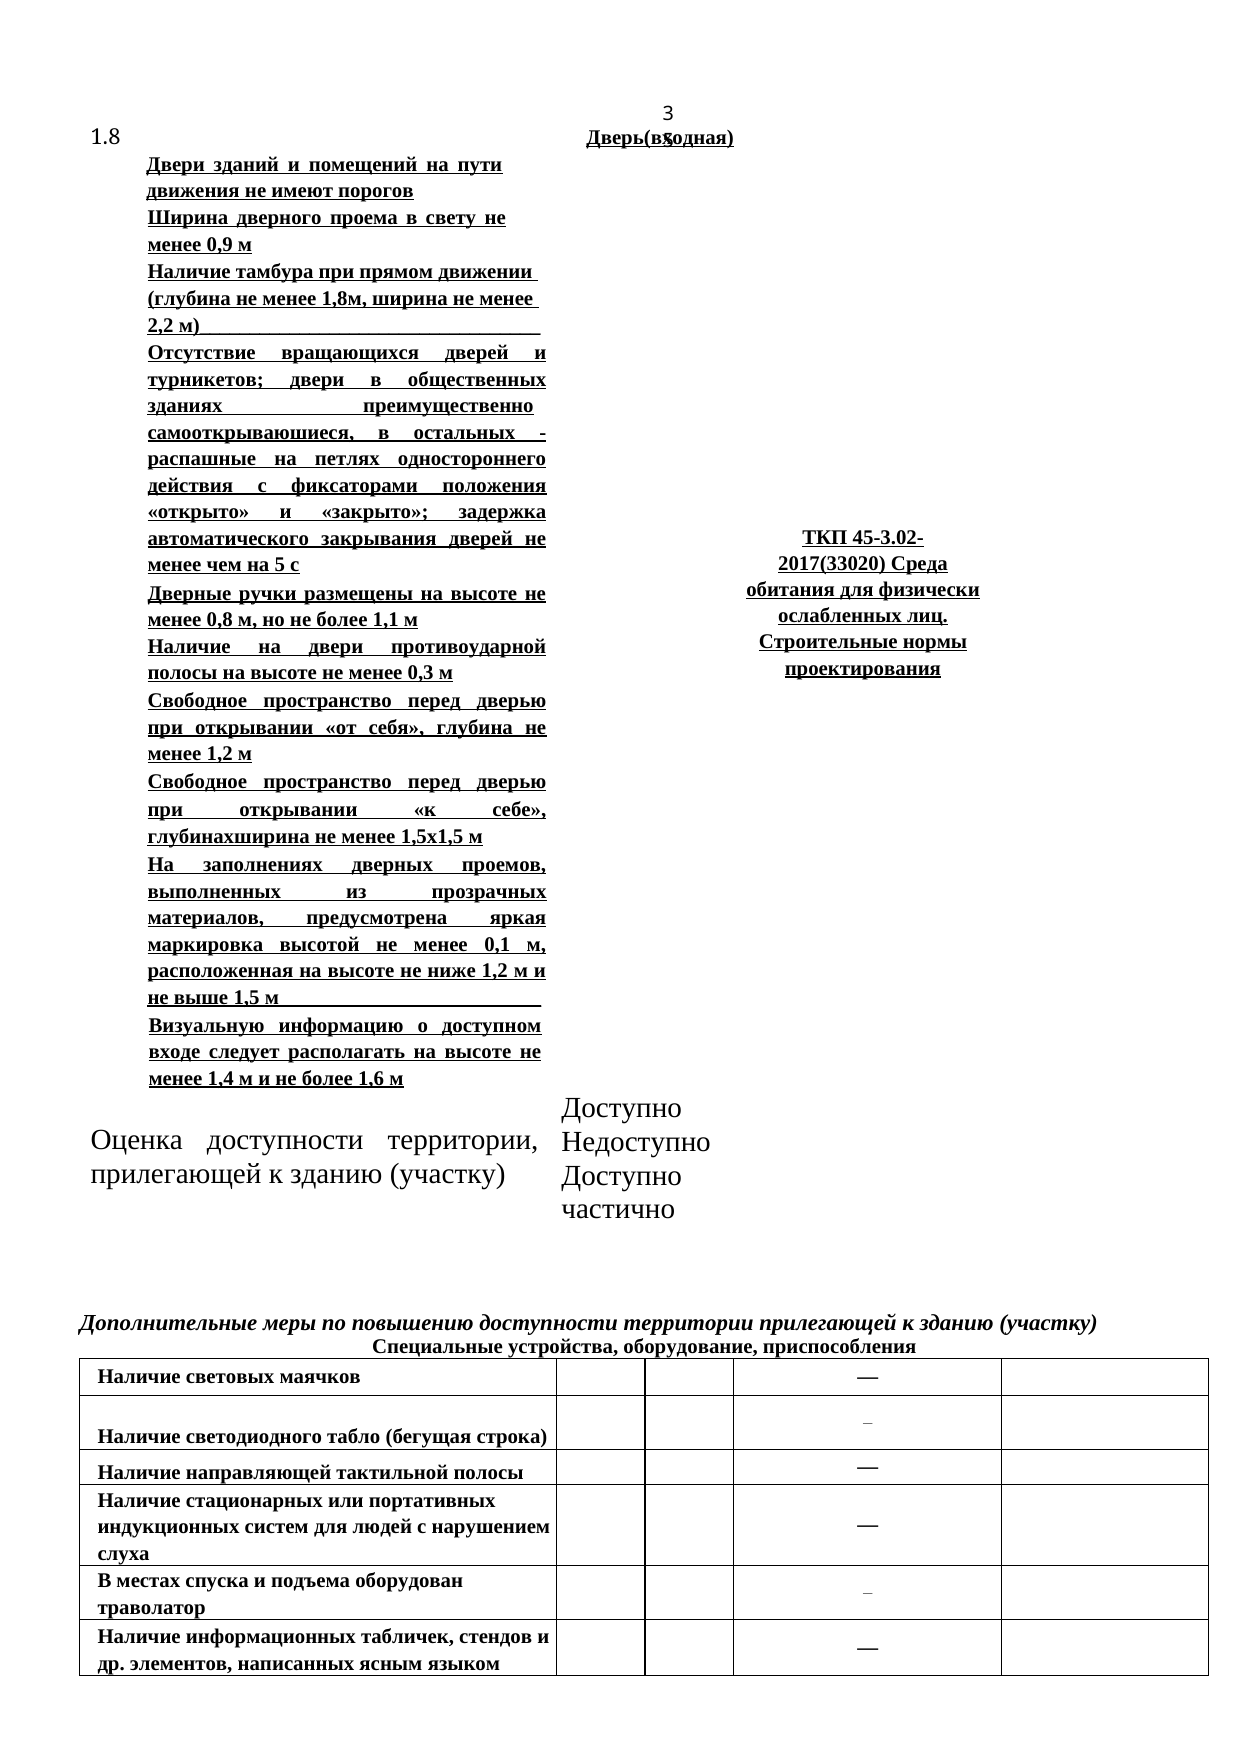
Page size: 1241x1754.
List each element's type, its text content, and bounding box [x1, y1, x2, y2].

text Специальные устройства, оборудование, приспособления [79, 1335, 1208, 1358]
table_cell [1002, 1450, 1208, 1484]
table_cell [557, 1620, 644, 1675]
table_cell [557, 1566, 644, 1619]
table_cell Наличие информационных табличек, стендов и др. элементов, написанных ясным языком [80, 1620, 556, 1675]
table_cell [1002, 1485, 1208, 1565]
table_header Наличие световых маячков [80, 1359, 556, 1395]
table_header [1002, 1359, 1208, 1395]
table_cell [1002, 1566, 1208, 1619]
table_cell [1002, 1396, 1208, 1449]
table_cell — [734, 1485, 1001, 1565]
table_cell [646, 1566, 733, 1619]
table_cell [1002, 1620, 1208, 1675]
table_cell — [734, 1396, 1001, 1449]
table_header — [734, 1359, 1001, 1395]
table_cell [557, 1396, 644, 1449]
table_cell В местах спуска и подъема оборудован траволатор [80, 1566, 556, 1619]
table_cell [646, 1485, 733, 1565]
table_cell [557, 1485, 644, 1565]
table_cell Наличие стационарных или портативных индукционных систем для людей с нарушением слуха [80, 1485, 556, 1565]
table_cell [557, 1450, 644, 1484]
table_cell — [734, 1566, 1001, 1619]
table_cell [646, 1396, 733, 1449]
table_header [646, 1359, 733, 1395]
table_cell Наличие светодиодного табло (бегущая строка) [80, 1396, 556, 1449]
table_cell — [734, 1620, 1001, 1675]
text Дополнительные меры по повышению доступности территории прилегающей к зданию (участку) [79, 1310, 1208, 1335]
table_cell [646, 1450, 733, 1484]
table_cell — [734, 1450, 1001, 1484]
table_cell [646, 1620, 733, 1675]
table_header [557, 1359, 644, 1395]
table_cell Наличие направляющей тактильной полосы [80, 1450, 556, 1484]
